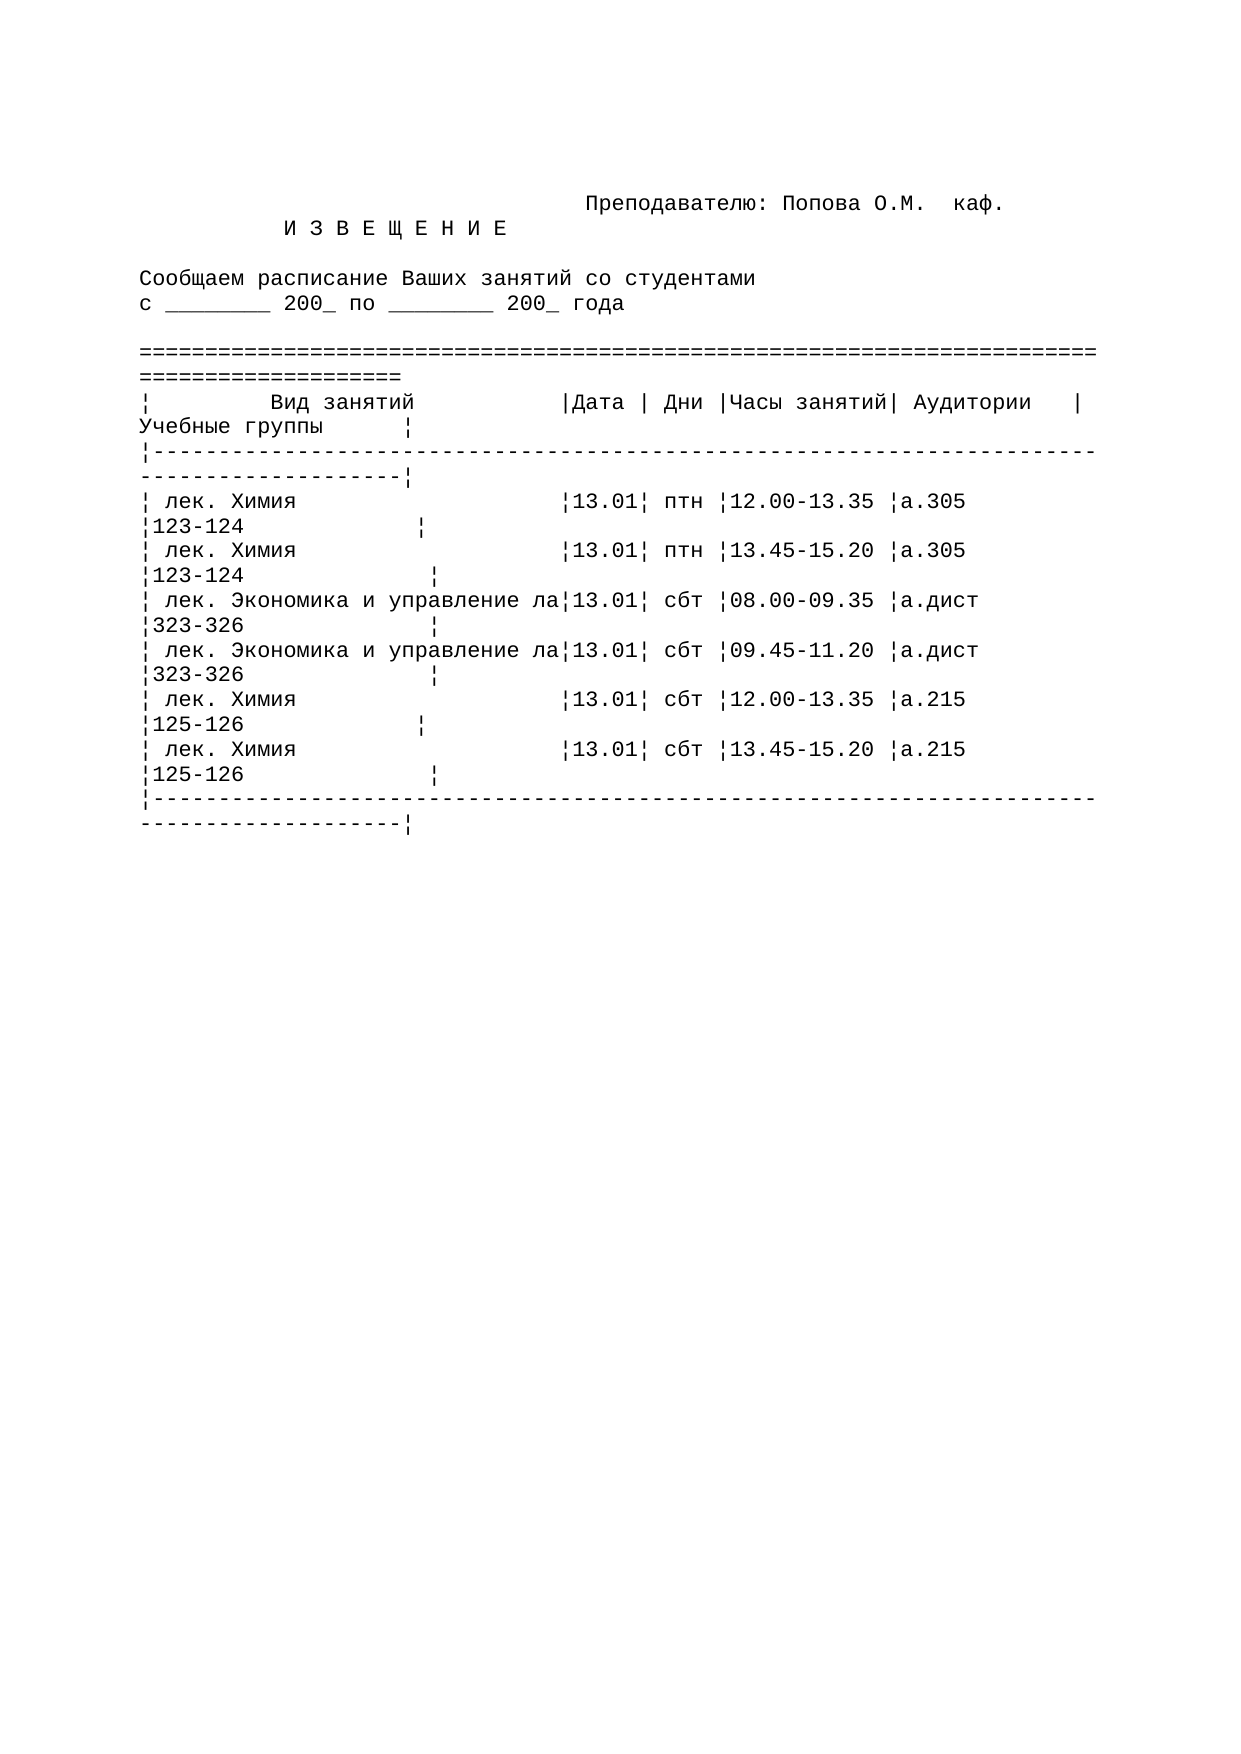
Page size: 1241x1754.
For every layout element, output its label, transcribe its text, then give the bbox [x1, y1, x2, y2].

text ¦ лек. Химия ¦13.01¦ сбт ¦12.00-13.35 ¦а.215 ¦125-126 ¦ [139, 688, 1101, 738]
text ¦ Вид занятий |Дата | Дни |Часы занятий| Аудитории | Учебные группы ¦ [139, 391, 1101, 440]
text ¦ лек. Химия ¦13.01¦ птн ¦13.45-15.20 ¦а.305 ¦123-124 ¦ [139, 539, 1101, 589]
text ¦ лек. Экономика и управление ла¦13.01¦ сбт ¦09.45-11.20 ¦а.дист ¦323-326 ¦ [139, 639, 1101, 688]
text ¦ лек. Химия ¦13.01¦ сбт ¦13.45-15.20 ¦а.215 ¦125-126 ¦ [139, 738, 1101, 787]
text Сообщаем расписание Ваших занятий со студентами [139, 267, 1101, 292]
text ¦--------------------------------------------------------------------------------------------¦ [139, 440, 1101, 490]
text Преподавателю: Попова О.М. каф. [139, 192, 1101, 217]
text ============================================================================================= [139, 341, 1101, 391]
text ¦ лек. Химия ¦13.01¦ птн ¦12.00-13.35 ¦а.305 ¦123-124 ¦ [139, 490, 1101, 539]
text с ________ 200_ по ________ 200_ года [139, 292, 1101, 316]
text ¦--------------------------------------------------------------------------------------------¦ [139, 787, 1101, 837]
text И З В Е Щ Е Н И Е [139, 217, 1101, 242]
text ¦ лек. Экономика и управление ла¦13.01¦ сбт ¦08.00-09.35 ¦а.дист ¦323-326 ¦ [139, 589, 1101, 639]
